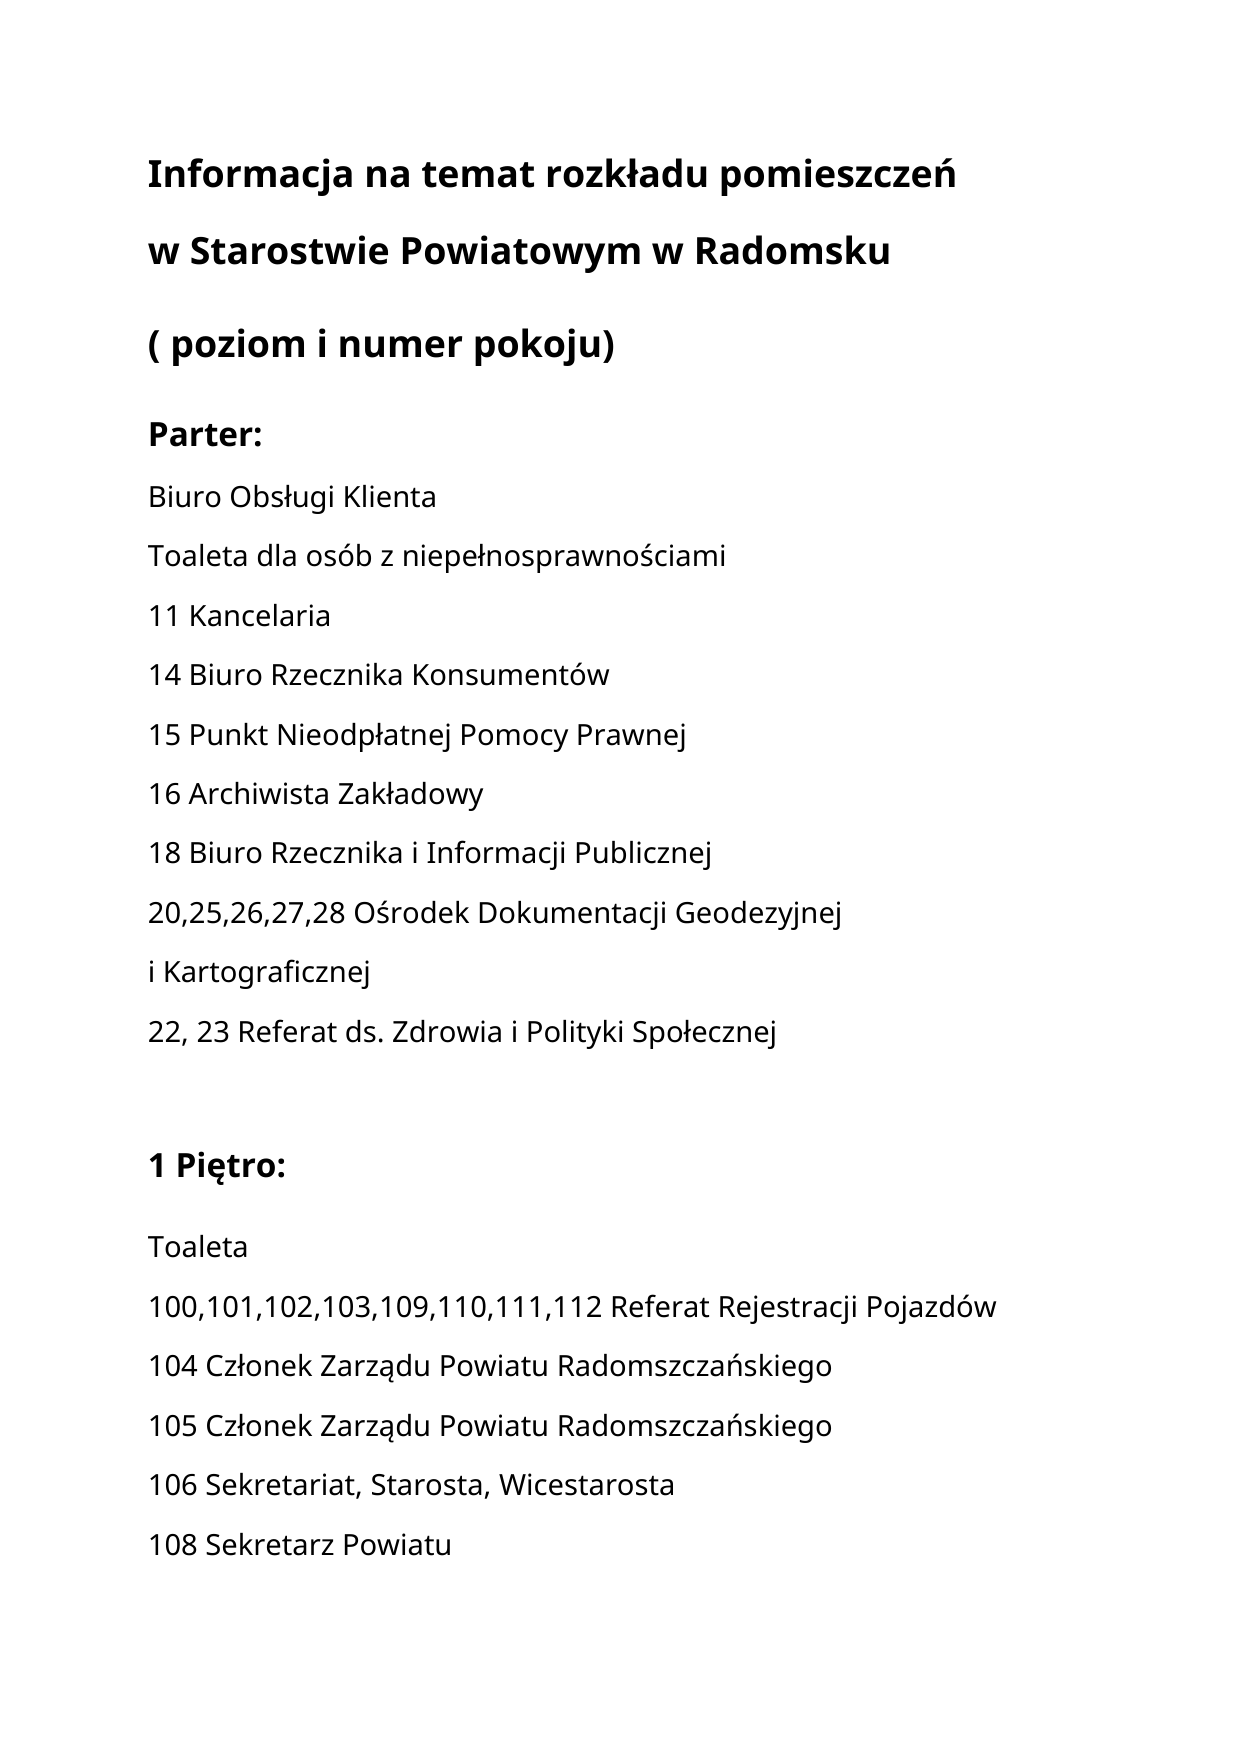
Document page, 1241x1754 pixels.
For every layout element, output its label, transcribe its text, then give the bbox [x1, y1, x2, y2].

text Informacja na temat rozkładu pomieszczeń w Starostwie Powiatowym w Radomsku [148, 148, 1093, 275]
text Parter: Biuro Obsługi Klienta Toaleta dla osób z niepełnosprawnościami 11 Kancelaria 14 Biuro Rzecznika Konsumentów 15 Punkt Nieodpłatnej Pomocy Prawnej 16 Archiwista Zakładowy 18 Biuro Rzecznika i Informacji Publicznej 20,25,26,27,28 Ośrodek Dokumentacji Geodezyjnej i Kartograficznej 22, 23 Referat ds. Zdrowia i Polityki Społecznej 1 Piętro: [148, 411, 1093, 1187]
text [148, 1226, 1093, 1563]
text ( poziom i numer pokoju) [148, 317, 1093, 368]
